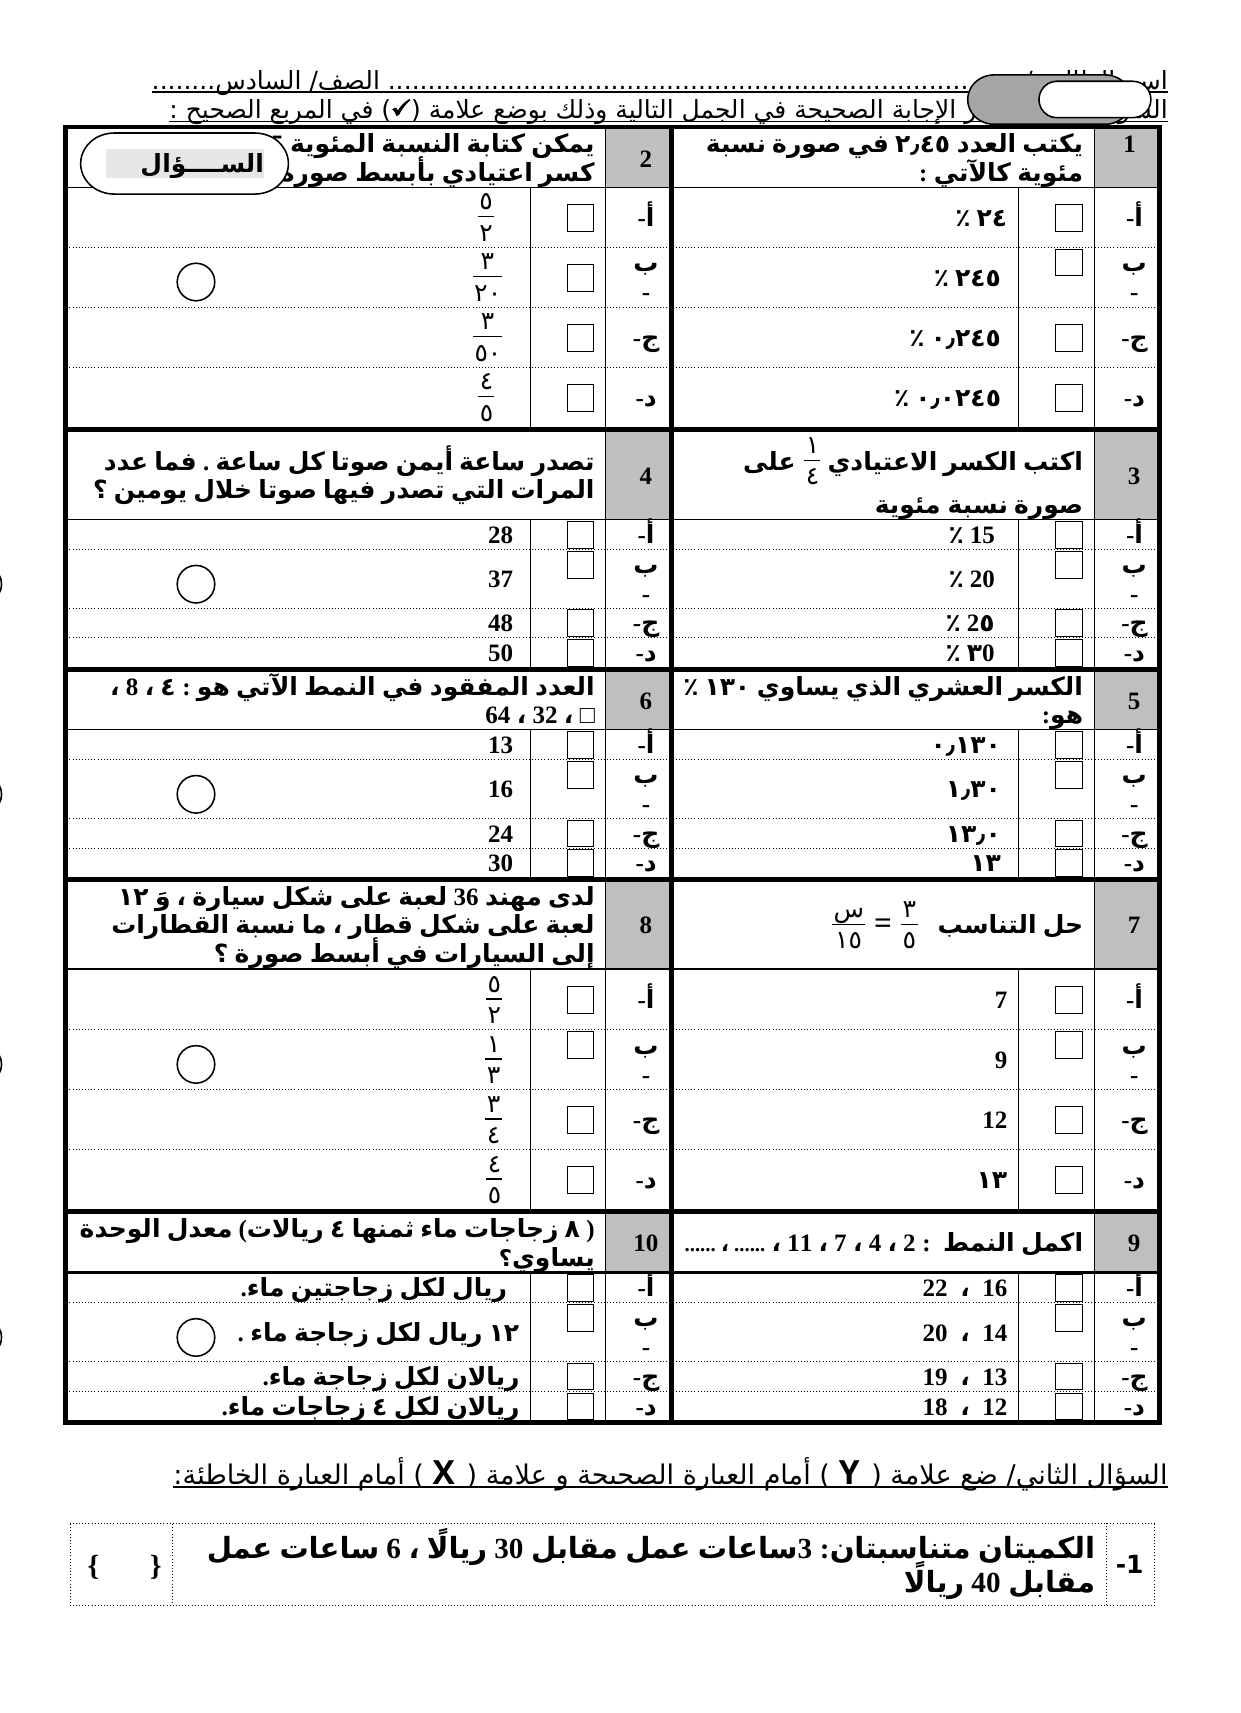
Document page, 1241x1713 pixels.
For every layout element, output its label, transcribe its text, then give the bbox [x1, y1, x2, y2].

table_cell [531, 730, 605, 759]
table_cell اكتب الكسر الاعتيادي على صورة نسبة مئوية [674, 432, 1094, 519]
table_cell 4 [606, 432, 669, 519]
table_cell ١٢ ريال لكل زجاجة ماء . [68, 1302, 530, 1361]
table_cell [568, 850, 593, 876]
table_cell [68, 970, 530, 1029]
table_cell [68, 1029, 530, 1089]
table_cell ج- [1095, 307, 1157, 367]
table_cell د- [1095, 848, 1157, 877]
table_cell 7 [1095, 882, 1157, 968]
table_cell [1019, 247, 1094, 307]
table_cell أ- [606, 730, 669, 759]
table_cell [531, 759, 605, 818]
table_cell [531, 848, 569, 877]
table_cell 20 ٪ [674, 549, 1018, 607]
table_cell ( ٨ زجاجات ماء ثمنها ٤ ريالات) معدل الوحدة يساوي؟ [68, 1214, 605, 1271]
table_cell [531, 307, 605, 367]
table_cell 2٥ ٪ [674, 608, 1018, 637]
table_cell ب- [606, 759, 669, 818]
table_cell [1019, 730, 1094, 759]
table_cell الكسر العشري الذي يساوي ١٣٠ ٪ هو: [674, 672, 1094, 729]
table_cell [1019, 637, 1094, 667]
text السؤال الثاني/ ضع علامة ( Υ ) أمام العبارة الصحيحة و علامة ( Χ ) أمام العبارة الخاطئة: [0, 1449, 1185, 1494]
table_cell د- [606, 637, 669, 667]
table_cell ب- [606, 247, 669, 307]
table_cell ٠٫١٣٠ [674, 730, 1018, 759]
table_cell ١٫٣٠ [674, 759, 1018, 818]
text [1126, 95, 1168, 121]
table_cell 3 [1095, 432, 1157, 519]
table_cell ٢٤٥ ٪ [674, 247, 1018, 307]
table_cell 16 [68, 759, 530, 818]
table_cell 7 [674, 970, 1018, 1029]
table_cell [531, 549, 605, 607]
table_cell ج- [606, 1089, 669, 1149]
table_cell تصدر ساعة ‌أيمن صوتا كل ساعة . فما عدد المرات التي تصدر فيها صوتا خلال يومين ؟ [68, 432, 605, 519]
table_cell [68, 247, 530, 307]
table_cell [531, 970, 605, 1029]
table_cell 12 [674, 1089, 1018, 1149]
table_cell [1083, 608, 1094, 637]
table_cell [1019, 608, 1056, 637]
table_cell 28 [68, 520, 530, 549]
table_cell ب- [1095, 549, 1157, 607]
table_cell أ- [1095, 970, 1157, 1029]
table_cell ج- [1095, 1089, 1157, 1149]
table_cell [531, 608, 569, 637]
table_cell [1019, 970, 1094, 1029]
table_cell 24 [68, 818, 530, 847]
table_cell 14 ، 20 [674, 1302, 1018, 1361]
table_cell ٠٫٢٤٥ ٪ [674, 307, 1018, 367]
table_cell [531, 1029, 605, 1089]
table_cell [531, 1361, 605, 1391]
table_cell [531, 247, 605, 307]
table_cell ب- [1095, 1029, 1157, 1089]
table_cell 9 [1095, 1214, 1157, 1271]
table_cell [68, 307, 530, 367]
table_cell [68, 367, 530, 427]
table_cell [1019, 1391, 1094, 1420]
table_cell ١٣ [674, 1149, 1018, 1209]
table_cell [1056, 610, 1082, 636]
table_cell 16 ، 22 [674, 1274, 1018, 1302]
text اسم الطالب / ............................................................................... الصف/ السادس........ [75, 66, 1168, 95]
table_cell د- [606, 367, 669, 427]
table_cell ب- [606, 549, 669, 607]
table_cell [531, 637, 605, 667]
table_cell أ- [1095, 188, 1157, 247]
table_cell ج- [1095, 1361, 1157, 1391]
table_cell [68, 1089, 530, 1149]
table_cell [1019, 1361, 1094, 1391]
table_cell أ- [606, 970, 669, 1029]
table_cell 12 ، 18 [674, 1391, 1018, 1420]
table_cell [68, 188, 530, 247]
table_cell ٣0 ٪ [674, 637, 1018, 667]
table_header 1 [1095, 129, 1157, 187]
table_cell أ- [1095, 1274, 1157, 1302]
table_cell ب- [606, 1302, 669, 1361]
table_cell [1019, 307, 1094, 367]
table_cell [531, 1302, 605, 1361]
table_cell د- [1095, 1149, 1157, 1209]
table_cell [531, 1149, 605, 1209]
table_cell [1019, 1029, 1094, 1089]
table_cell ج- [606, 608, 669, 637]
table_cell 30 [68, 848, 530, 877]
table_cell حل التناسب = [674, 882, 1094, 968]
table_cell ج- [1095, 818, 1157, 847]
table_cell 10 [606, 1214, 669, 1271]
table_cell 8 [606, 882, 669, 968]
table_cell [1019, 367, 1094, 427]
table_cell [1019, 1274, 1055, 1302]
table_cell ب- [1095, 247, 1157, 307]
table_cell [531, 520, 605, 549]
table_cell ج- [606, 307, 669, 367]
table_cell ريال لكل زجاجتين ماء. [68, 1274, 530, 1302]
table_cell أ- [606, 1274, 669, 1302]
table_cell ريالان لكل ٤ زجاجات ماء. [68, 1391, 530, 1420]
table_cell د- [1095, 637, 1157, 667]
table_cell أ- [606, 188, 669, 247]
table_cell ج- [606, 1361, 669, 1391]
table_cell 6 [606, 672, 669, 729]
table_header يمكن كتابة النسبة المئوية 15٪ في صورة كسر اعتيادي بأبسط صورة كالآتي : [68, 129, 605, 187]
table_cell ب- [1095, 759, 1157, 818]
table_cell [1019, 549, 1094, 607]
table_cell [1019, 1149, 1094, 1209]
table_cell [531, 1391, 605, 1420]
table_header 1- [1106, 1523, 1155, 1605]
text السؤال الأول / اختر الإجابة الصحيحة في الجمل التالية وذلك بوضع علامة () في المربع الصحيح : [75, 95, 972, 124]
table_cell [1019, 188, 1094, 247]
table_cell [594, 1274, 605, 1302]
table_cell ١٣ [674, 848, 1018, 877]
table_cell 5 [1095, 672, 1157, 729]
table_cell [1019, 520, 1094, 549]
table_header { } [70, 1523, 172, 1605]
table_cell ب- [1095, 1302, 1157, 1361]
table_cell [568, 610, 593, 636]
table_cell ١٣٫٠ [674, 818, 1018, 847]
table_cell ب- [606, 1029, 669, 1089]
table_cell [1019, 1089, 1094, 1149]
table_cell [592, 608, 605, 637]
table_cell 48 [68, 608, 530, 637]
table_header 2 [606, 129, 669, 187]
table_cell [531, 367, 605, 427]
table_cell 13 [68, 730, 530, 759]
table_cell [1083, 1274, 1094, 1302]
table_cell [1019, 1302, 1094, 1361]
table_cell أ- [606, 520, 669, 549]
table_cell [1083, 848, 1094, 877]
table_cell 15 ٪ [674, 520, 1018, 549]
table_cell د- [1095, 367, 1157, 427]
table_cell [1019, 848, 1056, 877]
table_cell [531, 1274, 567, 1302]
table_cell 9 [674, 1029, 1018, 1089]
table_header يكتب العدد ٢٫٤٥ في صورة نسبة مئوية كالآتي : [674, 129, 1094, 187]
table_cell 13 ، 19 [674, 1361, 1018, 1391]
table_cell د- [1095, 1391, 1157, 1420]
table_cell [592, 848, 605, 877]
table_cell ج- [606, 818, 669, 847]
table_cell 50 [68, 637, 530, 667]
table_cell د- [606, 848, 669, 877]
table_cell العدد المفقود في النمط الآتي هو : ٤ ، 8 ، □ ، 32 ، 64 [68, 672, 605, 729]
table_cell ج- [1095, 608, 1157, 637]
table_cell [568, 1275, 593, 1301]
table_cell د- [606, 1149, 669, 1209]
table_cell د- [606, 1391, 669, 1420]
table_cell [1056, 1275, 1082, 1301]
table_cell [1056, 850, 1082, 876]
table_cell ريالان لكل زجاجة ماء. [68, 1361, 530, 1391]
table_cell أ- [1095, 520, 1157, 549]
table_cell [531, 1089, 605, 1149]
table_cell [531, 188, 605, 247]
table_header الكميتان متناسبتان: 3ساعات عمل مقابل 30 ريالًا ، 6 ساعات عمل مقابل 40 ريالًا [173, 1523, 1106, 1605]
table_cell ٠٫٠٢٤٥ ٪ [674, 367, 1018, 427]
table_cell [1019, 759, 1094, 818]
table_cell [68, 1149, 530, 1209]
table_cell ٢٤ ٪ [674, 188, 1018, 247]
table_cell 37 [68, 549, 530, 607]
table_cell [1019, 818, 1094, 847]
table_cell لدى مهند 36 لعبة على شكل سيارة ، وَ ١٢ لعبة على شكل قطار ، ما نسبة القطارات إلى السيارات في أبسط صورة ؟ [68, 882, 605, 968]
table_cell [531, 818, 605, 847]
table_cell أ- [1095, 730, 1157, 759]
table_cell اكمل النمط : 2 ، 4 ، 7 ، 11 ، ...... ، ...... [674, 1214, 1094, 1271]
